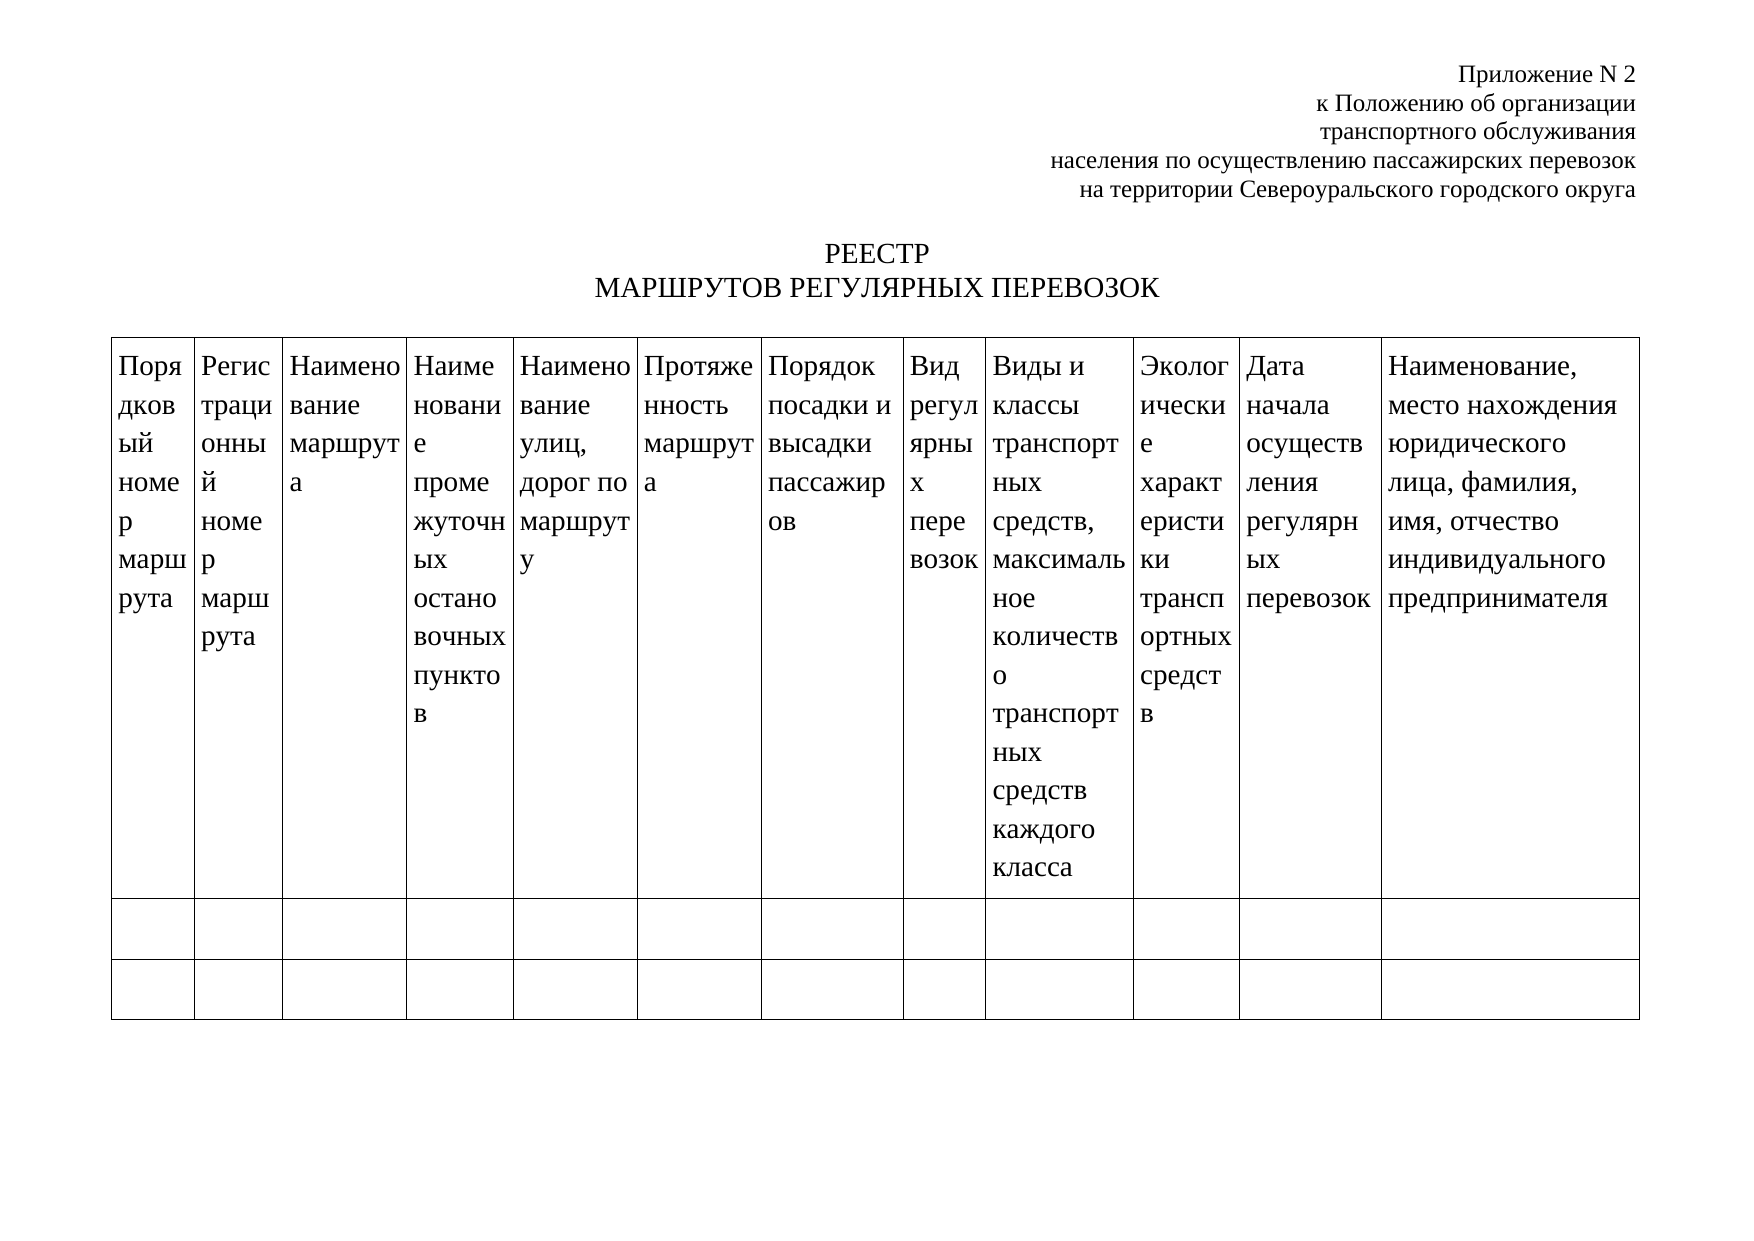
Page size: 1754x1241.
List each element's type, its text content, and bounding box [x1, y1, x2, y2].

table_cell [514, 960, 637, 1019]
table_cell [762, 899, 903, 958]
table_cell [904, 960, 985, 1019]
table_cell [1134, 899, 1239, 958]
table_cell [283, 899, 406, 958]
table_cell [1134, 960, 1239, 1019]
table_header Вид регулярных перевозок [904, 338, 985, 898]
table_cell [638, 899, 761, 958]
table_header Наименование улиц, дорог по маршруту [514, 338, 637, 898]
table_cell [112, 960, 194, 1019]
table_cell [283, 960, 406, 1019]
table_header Протяженность маршрута [638, 338, 761, 898]
table_cell [986, 899, 1133, 958]
table_cell [514, 899, 637, 958]
table_cell [986, 960, 1133, 1019]
text на территории Североуральского городского округа [118, 174, 1636, 203]
text Приложение N 2 [118, 59, 1636, 88]
table_cell [1382, 960, 1639, 1019]
text населения по осуществлению пассажирских перевозок [118, 145, 1636, 174]
table_header Наименование, место нахождения юридического лица, фамилия, имя, отчество индивидуального предпринимателя [1382, 338, 1639, 898]
table_header Экологические характеристики транспортных средств [1134, 338, 1239, 898]
table_header Порядок посадки и высадки пассажиров [762, 338, 903, 898]
table_header Регистрационный номер маршрута [195, 338, 282, 898]
table_cell [407, 899, 513, 958]
table_cell [762, 960, 903, 1019]
table_cell [407, 960, 513, 1019]
table_cell [1240, 960, 1381, 1019]
table_header Наименование маршрута [283, 338, 406, 898]
table_header Виды и классы транспортных средств, максимальное количество транспортных средств каждого класса [986, 338, 1133, 898]
table_header Дата начала осуществления регулярных перевозок [1240, 338, 1381, 898]
text РЕЕСТР [118, 236, 1636, 270]
table_header Порядковый номер маршрута [112, 338, 194, 898]
text к Положению об организации [118, 88, 1636, 116]
text МАРШРУТОВ РЕГУЛЯРНЫХ ПЕРЕВОЗОК [118, 270, 1636, 303]
table_cell [638, 960, 761, 1019]
table_cell [904, 899, 985, 958]
table_cell [195, 899, 282, 958]
table_cell [195, 960, 282, 1019]
table_cell [1382, 899, 1639, 958]
text транспортного обслуживания [118, 116, 1636, 145]
table_header Наименование промежуточных остановочных пунктов [407, 338, 513, 898]
table_cell [112, 899, 194, 958]
table_cell [1240, 899, 1381, 958]
